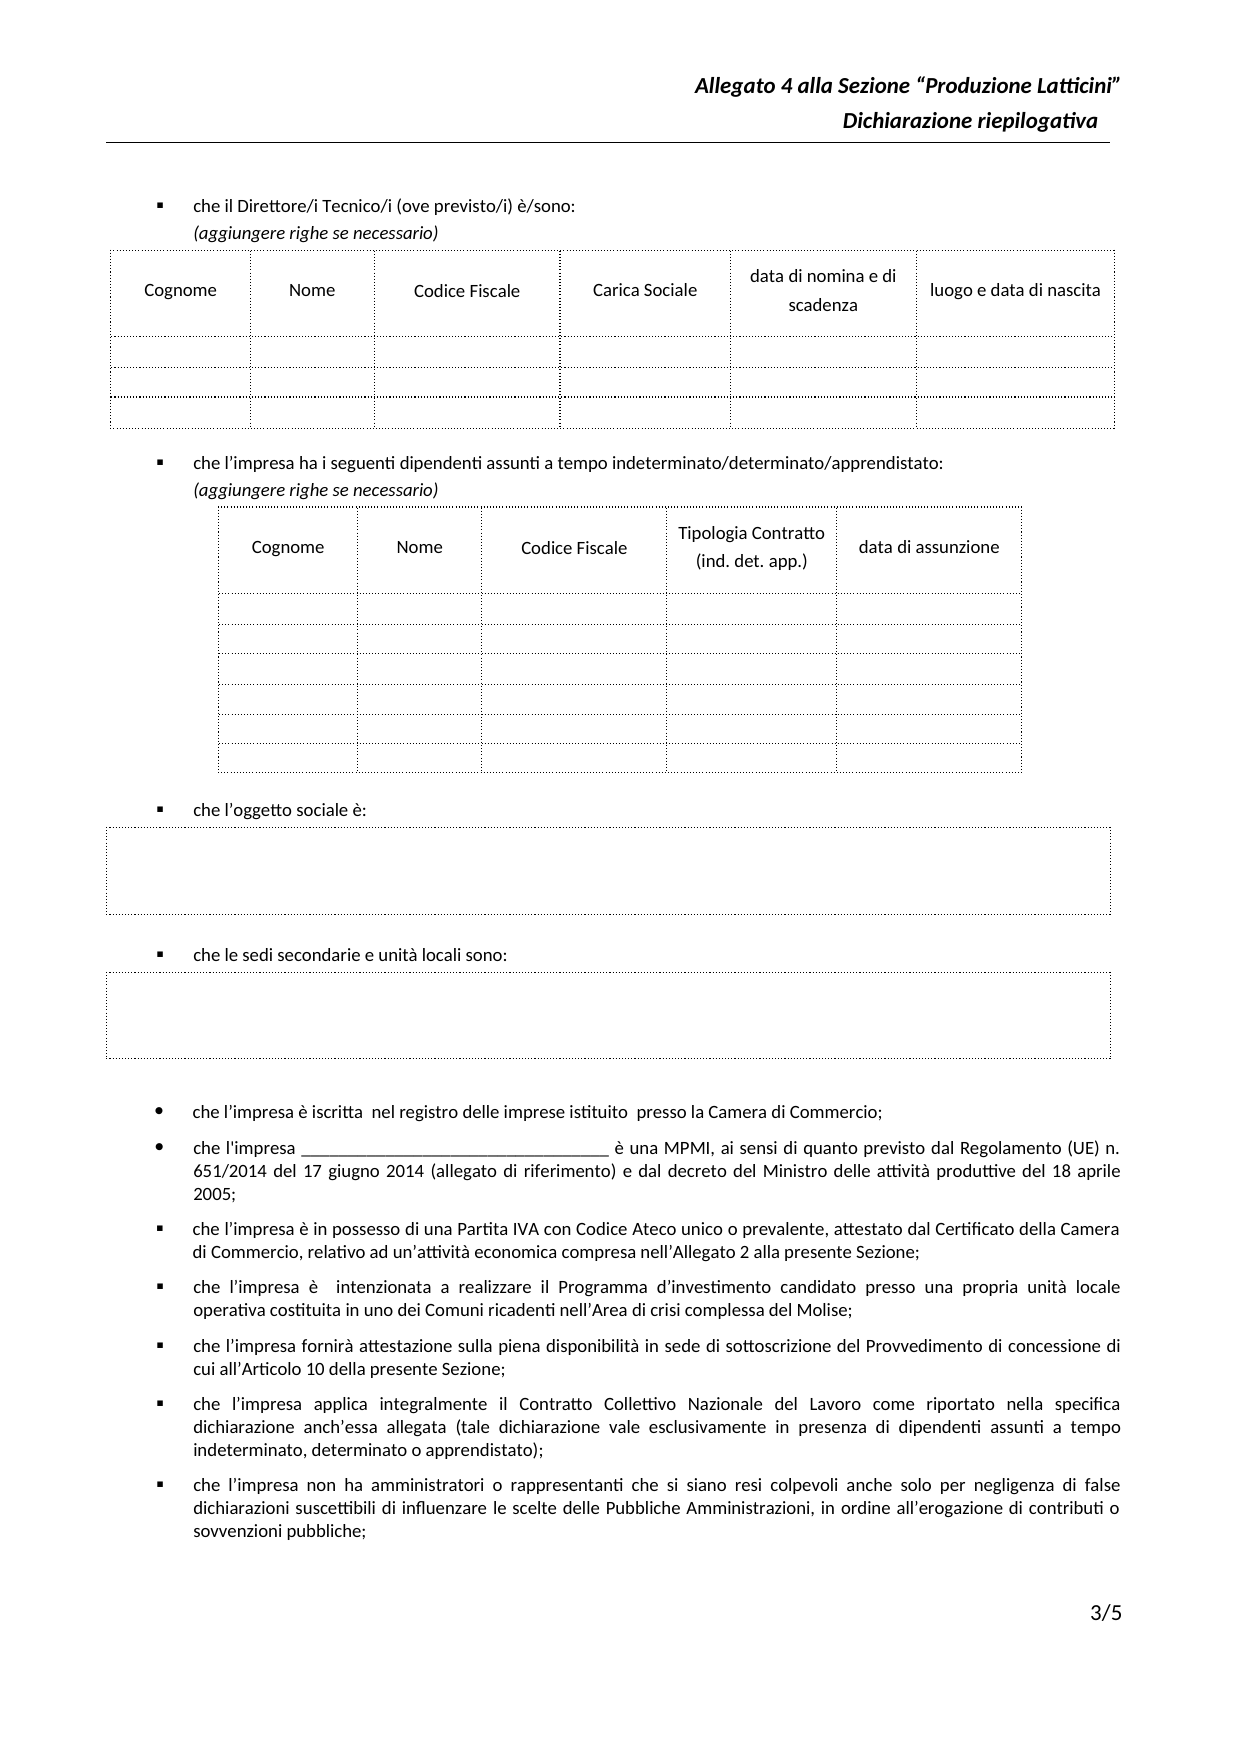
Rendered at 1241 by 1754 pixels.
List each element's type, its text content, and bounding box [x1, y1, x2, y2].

table_header Cognome [219, 506, 358, 593]
table_cell [250, 396, 374, 427]
table_header [107, 972, 1111, 1058]
table_header Nome [358, 506, 481, 593]
table_cell [111, 367, 250, 396]
table_cell [667, 593, 836, 624]
table_cell [219, 653, 358, 684]
table_header Cognome [111, 250, 250, 336]
table_cell [560, 367, 730, 396]
table_cell [667, 743, 836, 772]
list che l’impresa non ha amministratori o rappresentanti che si siano resi colpevoli anche solo per negligenza di false dichiarazioni suscettibili di influenzare le scelte delle Pubbliche Amministrazioni, in ordine all’erogazione di contributi o sovvenzioni pubbliche; [156, 1473, 1122, 1542]
table_cell [219, 743, 358, 772]
table_cell [374, 336, 560, 367]
table_cell [836, 653, 1022, 684]
table_cell [667, 684, 836, 714]
table_header Codice Fiscale [374, 250, 560, 336]
table_cell [358, 714, 481, 743]
table_cell [481, 684, 667, 714]
table_cell [250, 367, 374, 396]
list che l’impresa è iscritta nel registro delle imprese istituito presso la Camera di Commercio; [155, 1101, 1122, 1123]
list che l'impresa _________________________________ è una MPMI, ai sensi di quanto previsto dal Regolamento (UE) n. 651/2014 del 17 giugno 2014 (allegato di riferimento) e dal decreto del Ministro delle attività produttive del 18 aprile 2005; [156, 1136, 1122, 1205]
table_cell [374, 396, 560, 427]
table_cell [836, 743, 1022, 772]
list (aggiungere righe se necessario) [193, 221, 1122, 244]
list che l’impresa applica integralmente il Contratto Collettivo Nazionale del Lavoro come riportato nella specifica dichiarazione anch’essa allegata (tale dichiarazione vale esclusivamente in presenza di dipendenti assunti a tempo indeterminato, determinato o apprendistato); [156, 1392, 1122, 1461]
table_cell [250, 336, 374, 367]
list che il Direttore/i Tecnico/i (ove previsto/i) è/sono: [156, 194, 1122, 217]
list che l’impresa fornirà attestazione sulla piena disponibilità in sede di sottoscrizione del Provvedimento di concessione di cui all’Articolo 10 della presente Sezione; [156, 1334, 1122, 1380]
table_header Codice Fiscale [481, 506, 667, 593]
table_cell [481, 593, 667, 624]
table_cell [481, 743, 667, 772]
table_cell [836, 684, 1022, 714]
table_cell [358, 624, 481, 653]
table_cell [111, 396, 250, 427]
table_header data di assunzione [836, 506, 1022, 593]
table_cell [730, 336, 916, 367]
table_cell [111, 336, 250, 367]
table_cell [730, 396, 916, 427]
list che l’oggetto sociale è: [156, 798, 1122, 821]
table_cell [667, 624, 836, 653]
table_cell [374, 367, 560, 396]
table_header Nome [250, 250, 374, 336]
table_header data di nomina e di scadenza [730, 250, 916, 336]
table_header luogo e data di nascita [916, 250, 1115, 336]
table_cell [481, 653, 667, 684]
table_cell [836, 624, 1022, 653]
table_cell [358, 653, 481, 684]
table_cell [358, 684, 481, 714]
table_cell [730, 367, 916, 396]
table_cell [836, 714, 1022, 743]
list (aggiungere righe se necessario) [193, 478, 1122, 501]
list che l’impresa è in possesso di una Partita IVA con Codice Ateco unico o prevalente, attestato dal Certificato della Camera di Commercio, relativo ad un’attività economica compresa nell’Allegato 2 alla presente Sezione; [155, 1217, 1122, 1263]
table_cell [916, 336, 1115, 367]
list che l’impresa ha i seguenti dipendenti assunti a tempo indeterminato/determinato/apprendistato: [156, 451, 1122, 474]
table_cell [560, 396, 730, 427]
table_cell [358, 593, 481, 624]
table_header [107, 827, 1111, 913]
table_cell [219, 714, 358, 743]
table_cell [481, 714, 667, 743]
table_header Tipologia Contratto (ind. det. app.) [667, 506, 836, 593]
table_cell [916, 396, 1115, 427]
list che le sedi secondarie e unità locali sono: [156, 943, 1122, 966]
list che l’impresa è intenzionata a realizzare il Programma d’investimento candidato presso una propria unità locale operativa costituita in uno dei Comuni ricadenti nell’Area di crisi complessa del Molise; [156, 1276, 1122, 1321]
table_cell [667, 714, 836, 743]
table_cell [836, 593, 1022, 624]
table_header Carica Sociale [560, 250, 730, 336]
table_cell [219, 624, 358, 653]
table_cell [358, 743, 481, 772]
table_cell [560, 336, 730, 367]
table_cell [219, 593, 358, 624]
table_cell [916, 367, 1115, 396]
table_cell [481, 624, 667, 653]
table_cell [667, 653, 836, 684]
table_cell [219, 684, 358, 714]
